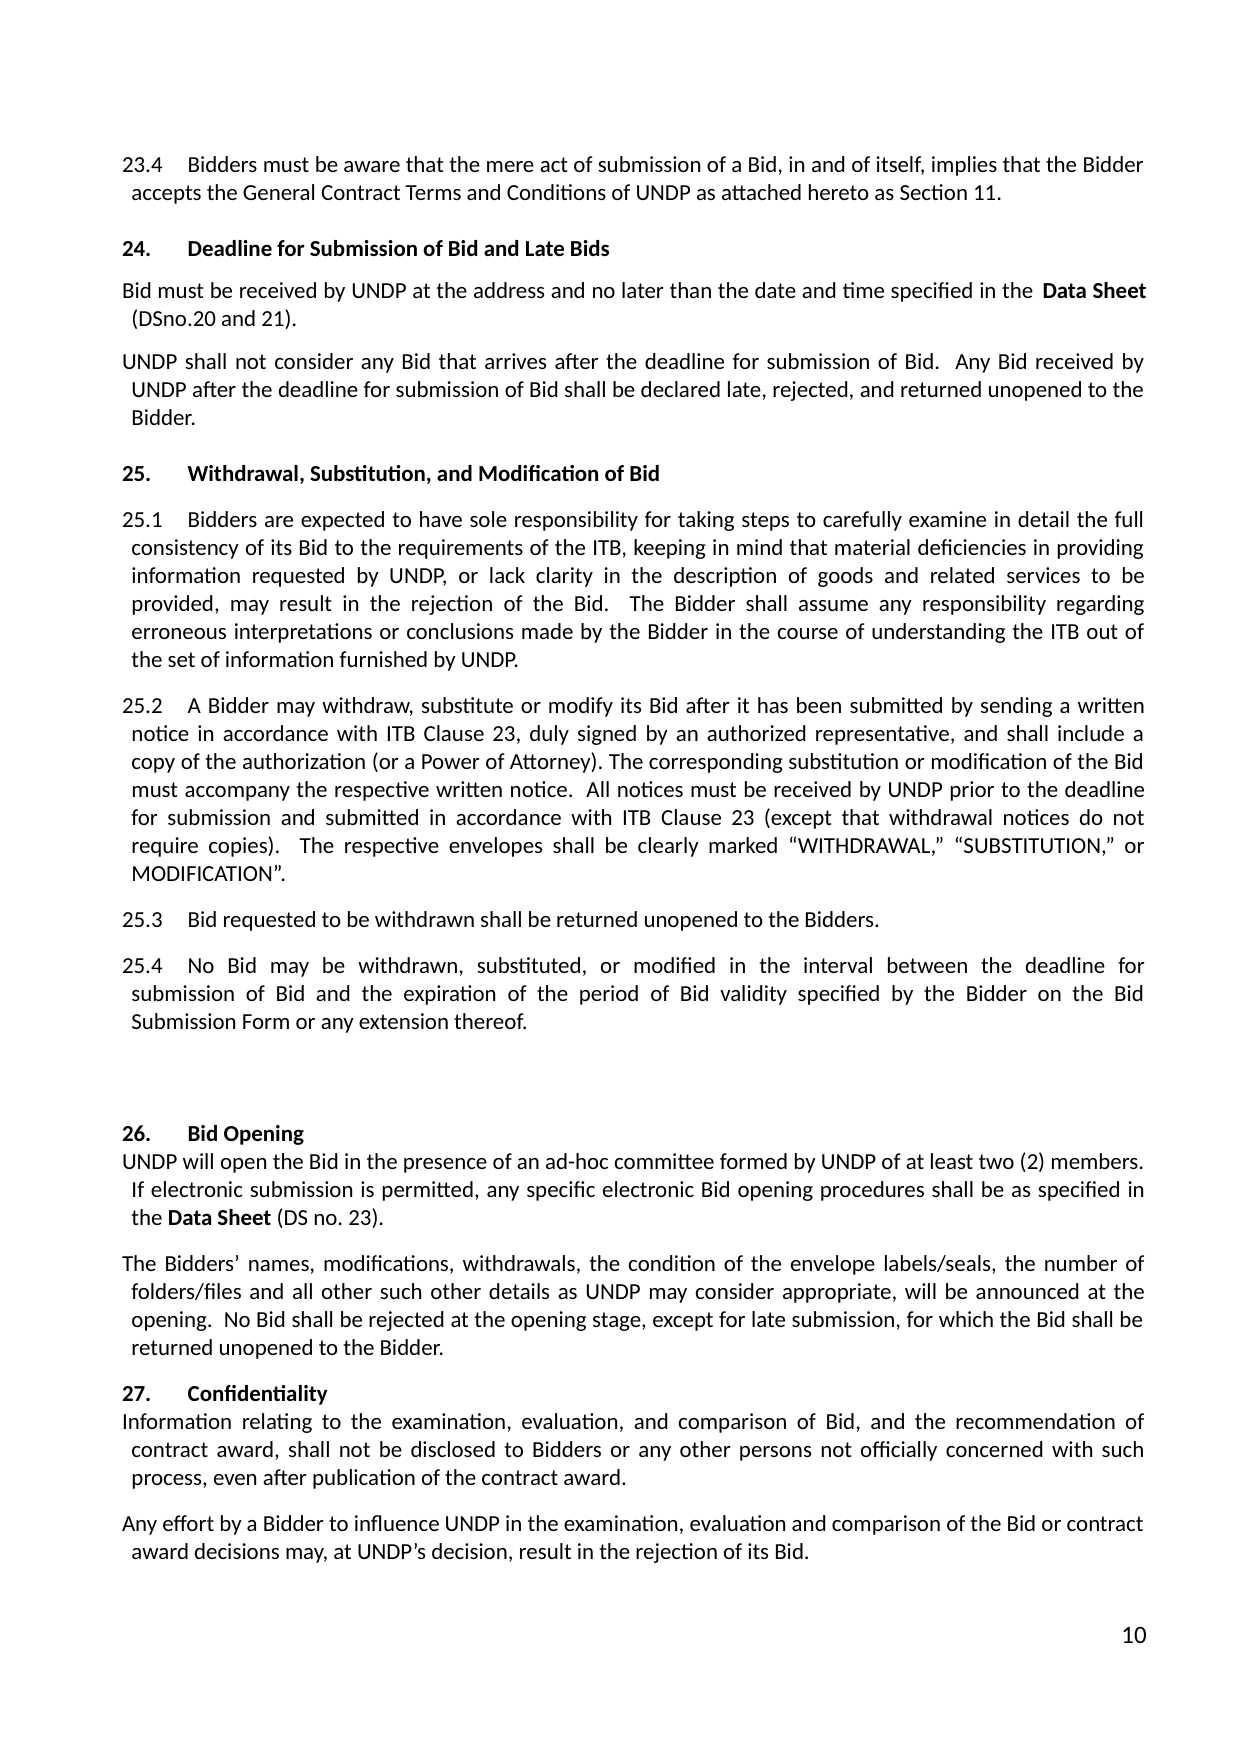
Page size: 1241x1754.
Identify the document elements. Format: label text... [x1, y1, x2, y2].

list Confidentiality [122, 1379, 1146, 1407]
list Bid Opening [122, 1119, 1146, 1147]
list 25.3 Bid requested to be withdrawn shall be returned unopened to the Bidders. [122, 905, 1146, 933]
list The Bidders’ names, modifications, withdrawals, the condition of the envelope labels/seals, the number of folders/files and all other such other details as UNDP may consider appropriate, will be announced at the opening. No Bid shall be rejected at the opening stage, except for late submission, for which the Bid shall be returned unopened to the Bidder. [122, 1249, 1146, 1361]
list 25.4 No Bid may be withdrawn, substituted, or modified in the interval between the deadline for submission of Bid and the expiration of the period of Bid validity specified by the Bidder on the Bid Submission Form or any extension thereof. [122, 951, 1146, 1035]
list UNDP shall not consider any Bid that arrives after the deadline for submission of Bid. Any Bid received by UNDP after the deadline for submission of Bid shall be declared late, rejected, and returned unopened to the Bidder. [122, 347, 1146, 431]
list Any effort by a Bidder to influence UNDP in the examination, evaluation and comparison of the Bid or contract award decisions may, at UNDP’s decision, result in the rejection of its Bid. [122, 1509, 1146, 1565]
list 25.2 A Bidder may withdraw, substitute or modify its Bid after it has been submitted by sending a written notice in accordance with ITB Clause 23, duly signed by an authorized representative, and shall include a copy of the authorization (or a Power of Attorney). The corresponding substitution or modification of the Bid must accompany the respective written notice. All notices must be received by UNDP prior to the deadline for submission and submitted in accordance with ITB Clause 23 (except that withdrawal notices do not require copies). The respective envelopes shall be clearly marked “WITHDRAWAL,” “SUBSTITUTION,” or MODIFICATION”. [122, 691, 1146, 887]
list 25.1 Bidders are expected to have sole responsibility for taking steps to carefully examine in detail the full consistency of its Bid to the requirements of the ITB, keeping in mind that material deficiencies in providing information requested by UNDP, or lack clarity in the description of goods and related services to be provided, may result in the rejection of the Bid. The Bidder shall assume any responsibility regarding erroneous interpretations or conclusions made by the Bidder in the course of understanding the ITB out of the set of information furnished by UNDP. [122, 505, 1146, 673]
list Withdrawal, Substitution, and Modification of Bid [122, 459, 1146, 487]
list Bidders must be aware that the mere act of submission of a Bid, in and of itself, implies that the Bidder accepts the General Contract Terms and Conditions of UNDP as attached hereto as Section 11. [122, 150, 1146, 206]
list Deadline for Submission of Bid and Late Bids [122, 234, 1146, 262]
list Information relating to the examination, evaluation, and comparison of Bid, and the recommendation of contract award, shall not be disclosed to Bidders or any other persons not officially concerned with such process, even after publication of the contract award. [122, 1407, 1146, 1491]
text Bid must be received by UNDP at the address and no later than the date and time specified in the Data Sheet (DSno.20 and 21). [122, 276, 1146, 332]
list UNDP will open the Bid in the presence of an ad-hoc committee formed by UNDP of at least two (2) members. If electronic submission is permitted, any specific electronic Bid opening procedures shall be as specified in the Data Sheet (DS no. 23). [122, 1147, 1146, 1231]
